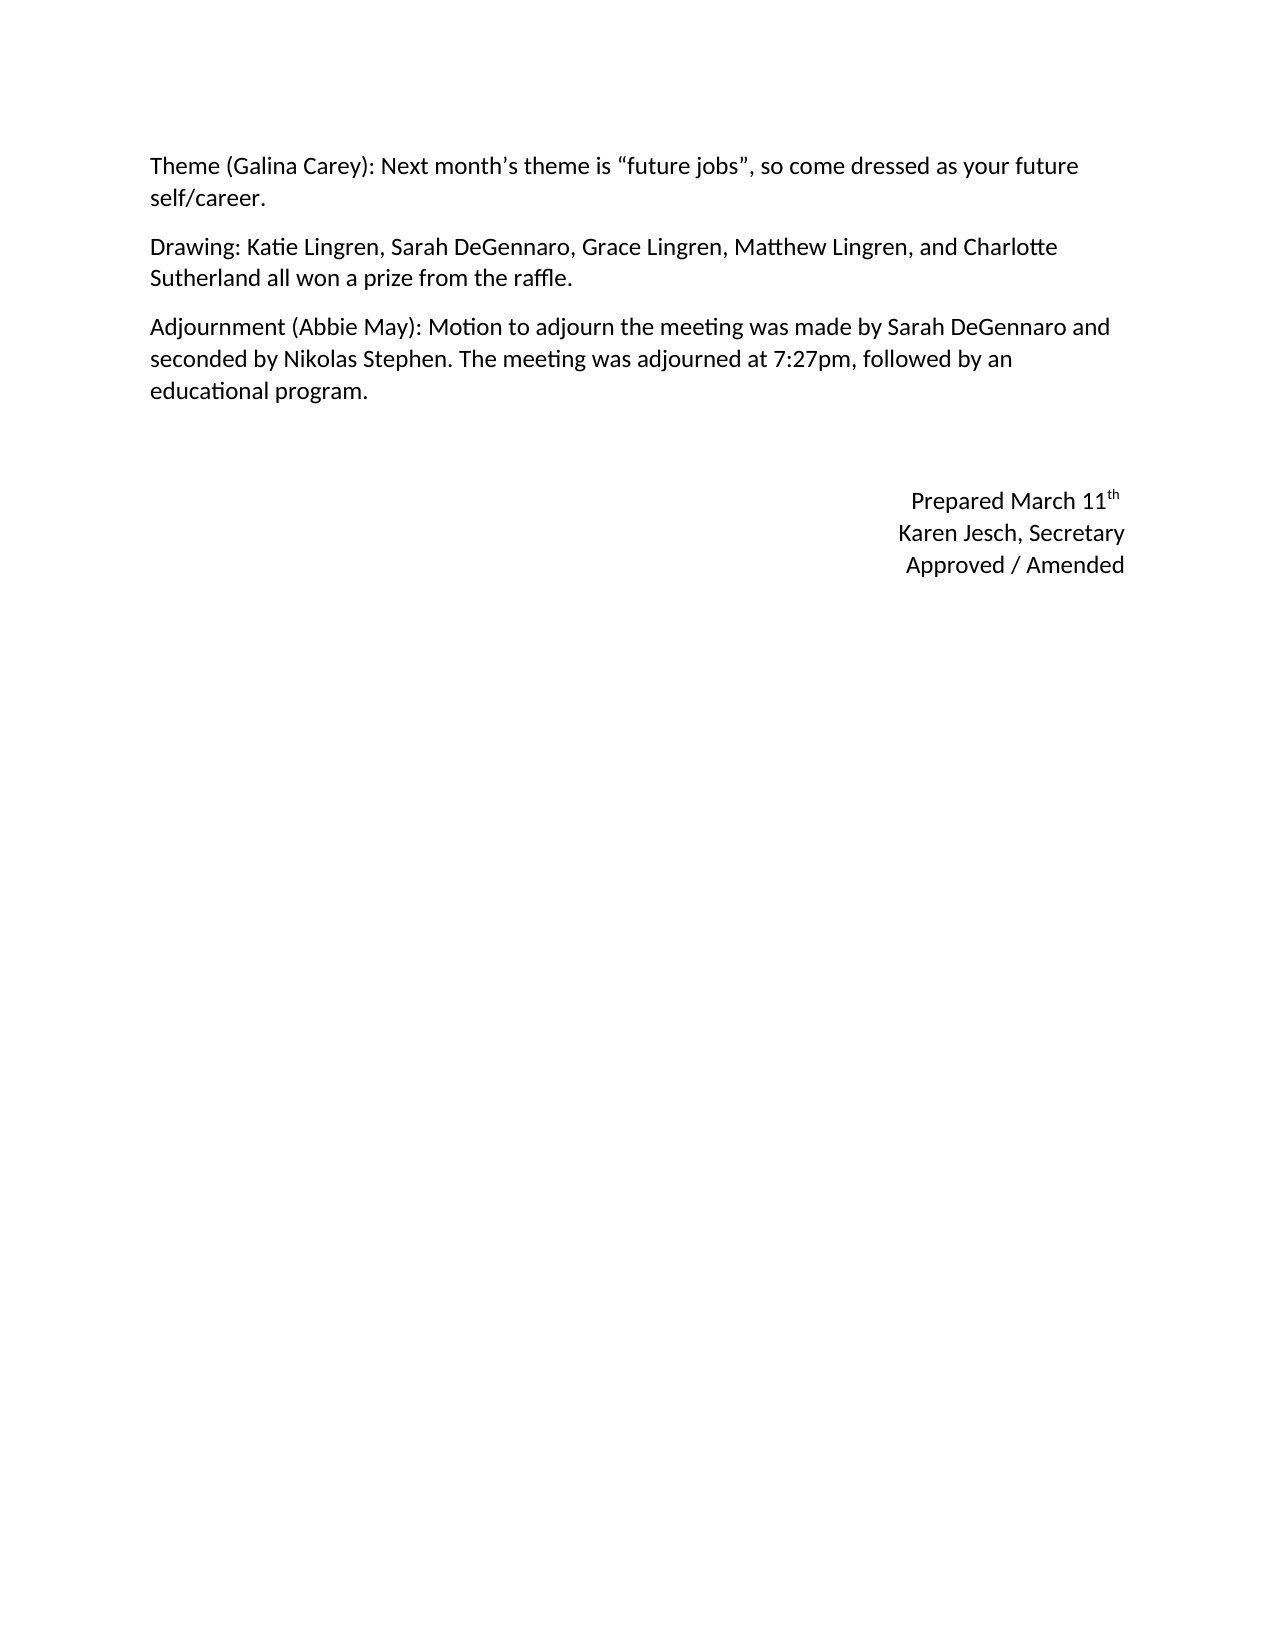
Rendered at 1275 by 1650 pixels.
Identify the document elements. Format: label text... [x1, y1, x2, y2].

text Drawing: Katie Lingren, Sarah DeGennaro, Grace Lingren, Matthew Lingren, and Charlotte Sutherland all won a prize from the raffle. [150, 231, 1125, 293]
text Theme (Galina Carey): Next month’s theme is “future jobs”, so come dressed as your future self/career. [150, 150, 1125, 212]
text Prepared March 11th Karen Jesch, Secretary Approved / Amended [150, 485, 1125, 579]
text Adjournment (Abbie May): Motion to adjourn the meeting was made by Sarah DeGennaro and seconded by Nikolas Stephen. The meeting was adjourned at 7:27pm, followed by an educational program. [150, 311, 1125, 467]
